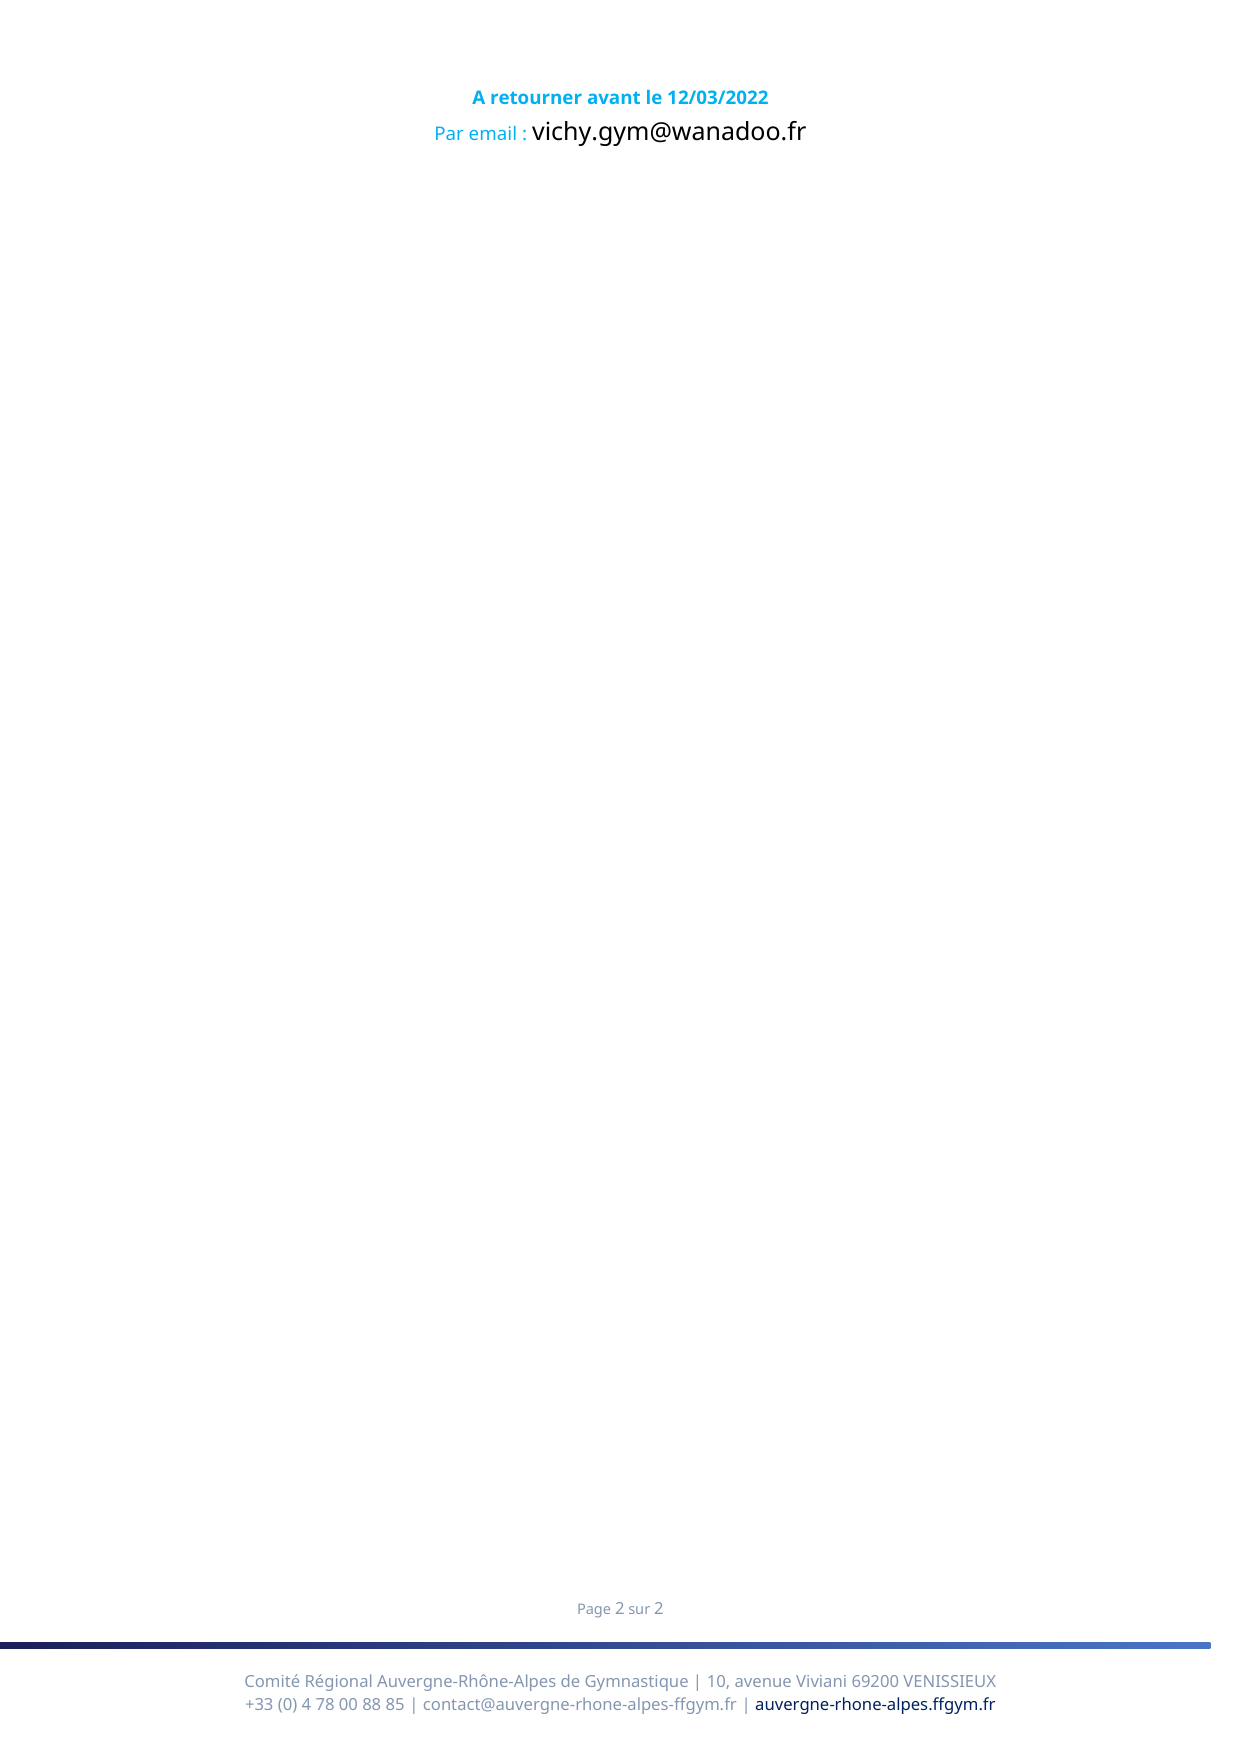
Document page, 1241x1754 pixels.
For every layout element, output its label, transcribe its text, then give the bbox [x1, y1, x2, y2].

text A retourner avant le 12/03/2022 [118, 84, 1122, 110]
text Par email : vichy.gym@wanadoo.fr [118, 114, 1122, 148]
